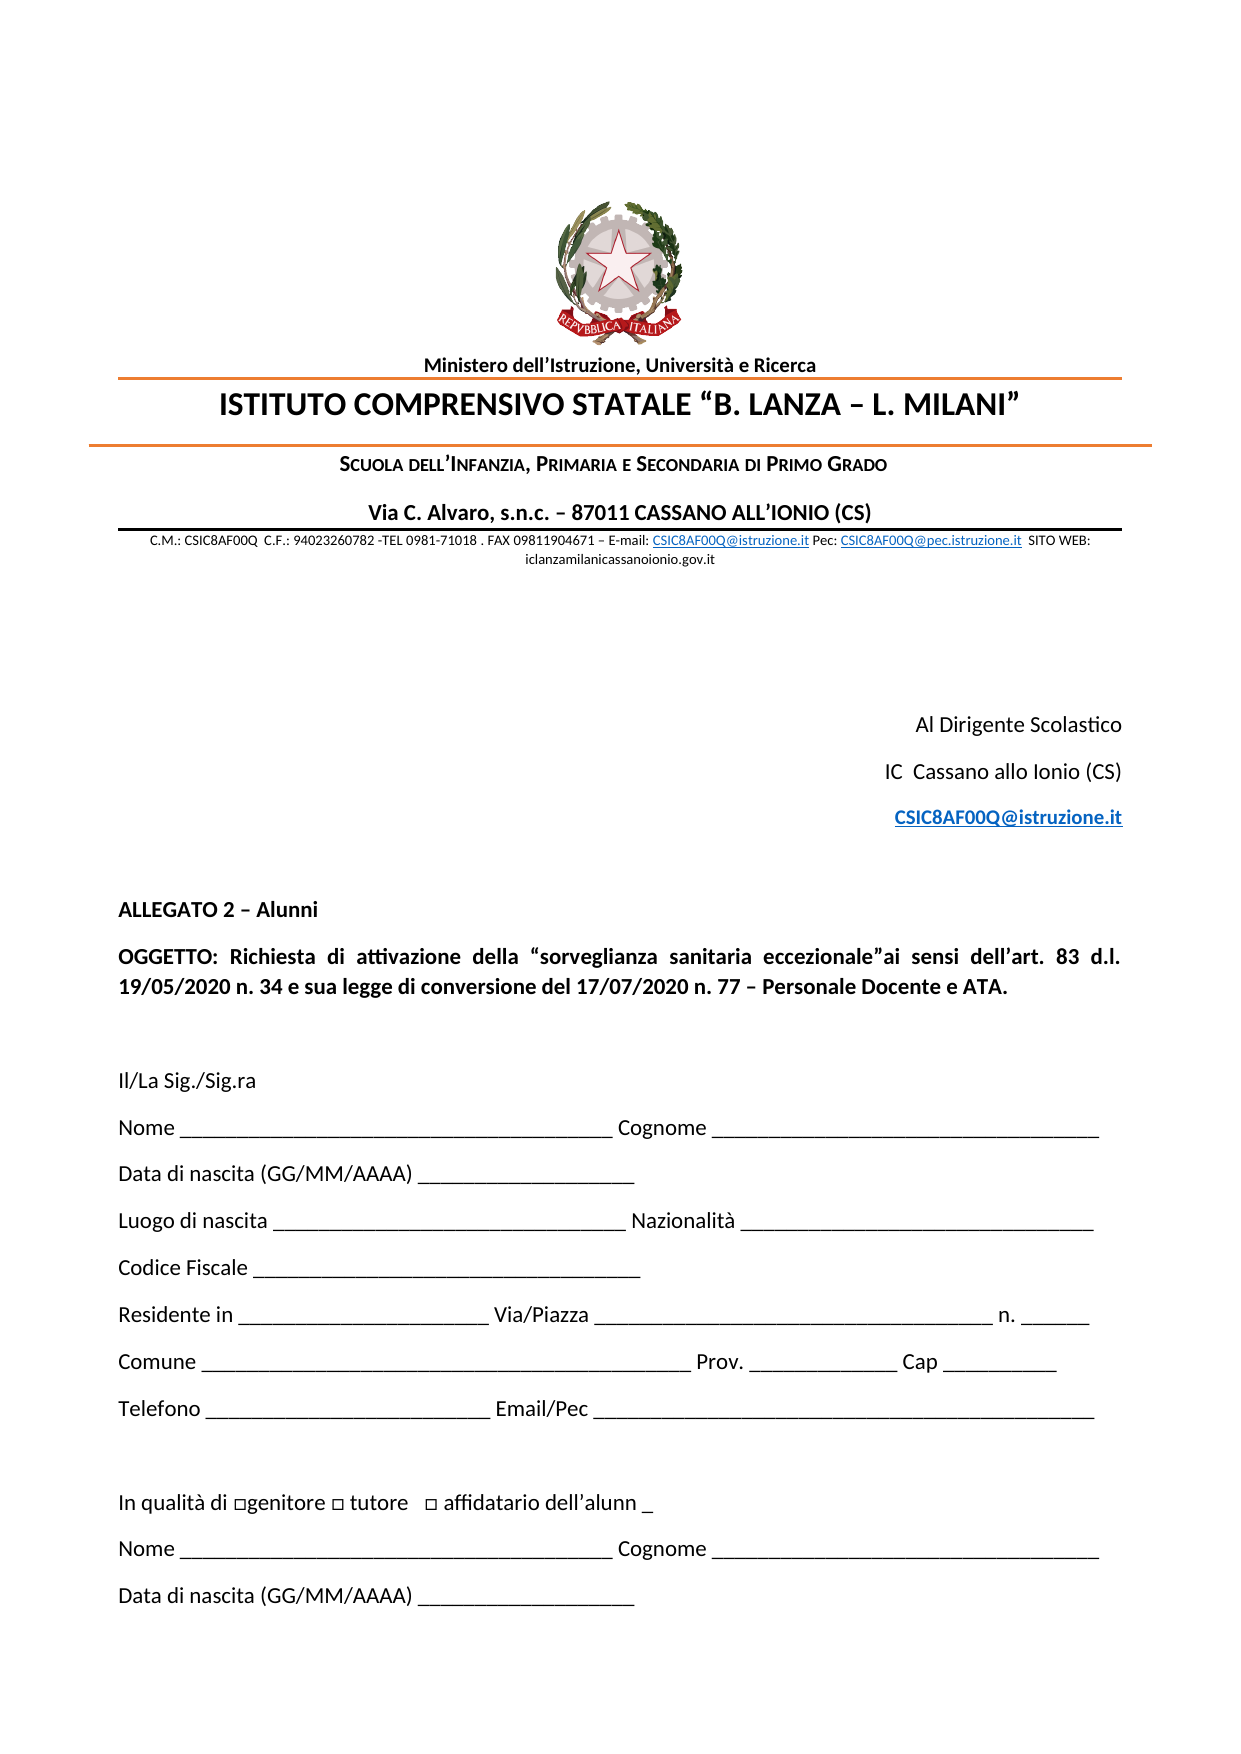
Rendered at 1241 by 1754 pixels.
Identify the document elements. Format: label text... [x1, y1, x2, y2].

text Residente in ______________________ Via/Piazza ___________________________________ n. ______ [118, 1300, 1122, 1328]
text IC Cassano allo Ionio (CS) [118, 757, 1122, 785]
text In qualità di □genitore □ tutore □ affidatario dell’alunn _ [118, 1488, 1122, 1516]
text C.M.: CSIC8AF00Q C.F.: 94023260782 -TEL 0981-71018 . FAX 09811904671 – E-mail: CSIC8AF00Q@istruzione.it Pec: CSIC8AF00Q@pec.istruzione.it SITO WEB: iclanzamilanicassanoionio.gov.it [118, 531, 1122, 568]
text Il/La Sig./Sig.ra [118, 1066, 1122, 1094]
text Luogo di nascita _______________________________ Nazionalità _______________________________ [118, 1206, 1122, 1234]
title Scuola dell’Infanzia, Primaria e Secondaria di Primo Grado [88, 445, 1152, 477]
text CSIC8AF00Q@istruzione.it [118, 804, 1122, 829]
text Data di nascita (GG/MM/AAAA) ___________________ [118, 1581, 1122, 1609]
text Nome ______________________________________ Cognome __________________________________ [118, 1534, 1122, 1563]
text Data di nascita (GG/MM/AAAA) ___________________ [118, 1159, 1122, 1188]
text Ministero dell’Istruzione, Università e Ricerca [118, 352, 1122, 377]
text Via C. Alvaro, s.n.c. – 87011 CASSANO ALL’IONIO (CS) [118, 498, 1122, 528]
text Codice Fiscale __________________________________ [118, 1253, 1122, 1281]
picture [550, 194, 691, 352]
text Nome ______________________________________ Cognome __________________________________ [118, 1113, 1122, 1141]
title ISTITUTO COMPRENSIVO STATALE “B. LANZA – L. MILANI” [118, 380, 1122, 423]
text Telefono _________________________ Email/Pec ____________________________________________ [118, 1394, 1122, 1422]
text Al Dirigente Scolastico [118, 710, 1122, 738]
text Comune ___________________________________________ Prov. _____________ Cap __________ [118, 1347, 1122, 1375]
text OGGETTO: Richiesta di attivazione della “sorveglianza sanitaria eccezionale”ai sensi dell’art. 83 d.l. 19/05/2020 n. 34 e sua legge di conversione del 17/07/2020 n. 77 – Personale Docente e ATA. [118, 942, 1122, 1000]
text ALLEGATO 2 – Alunni [118, 895, 1122, 923]
